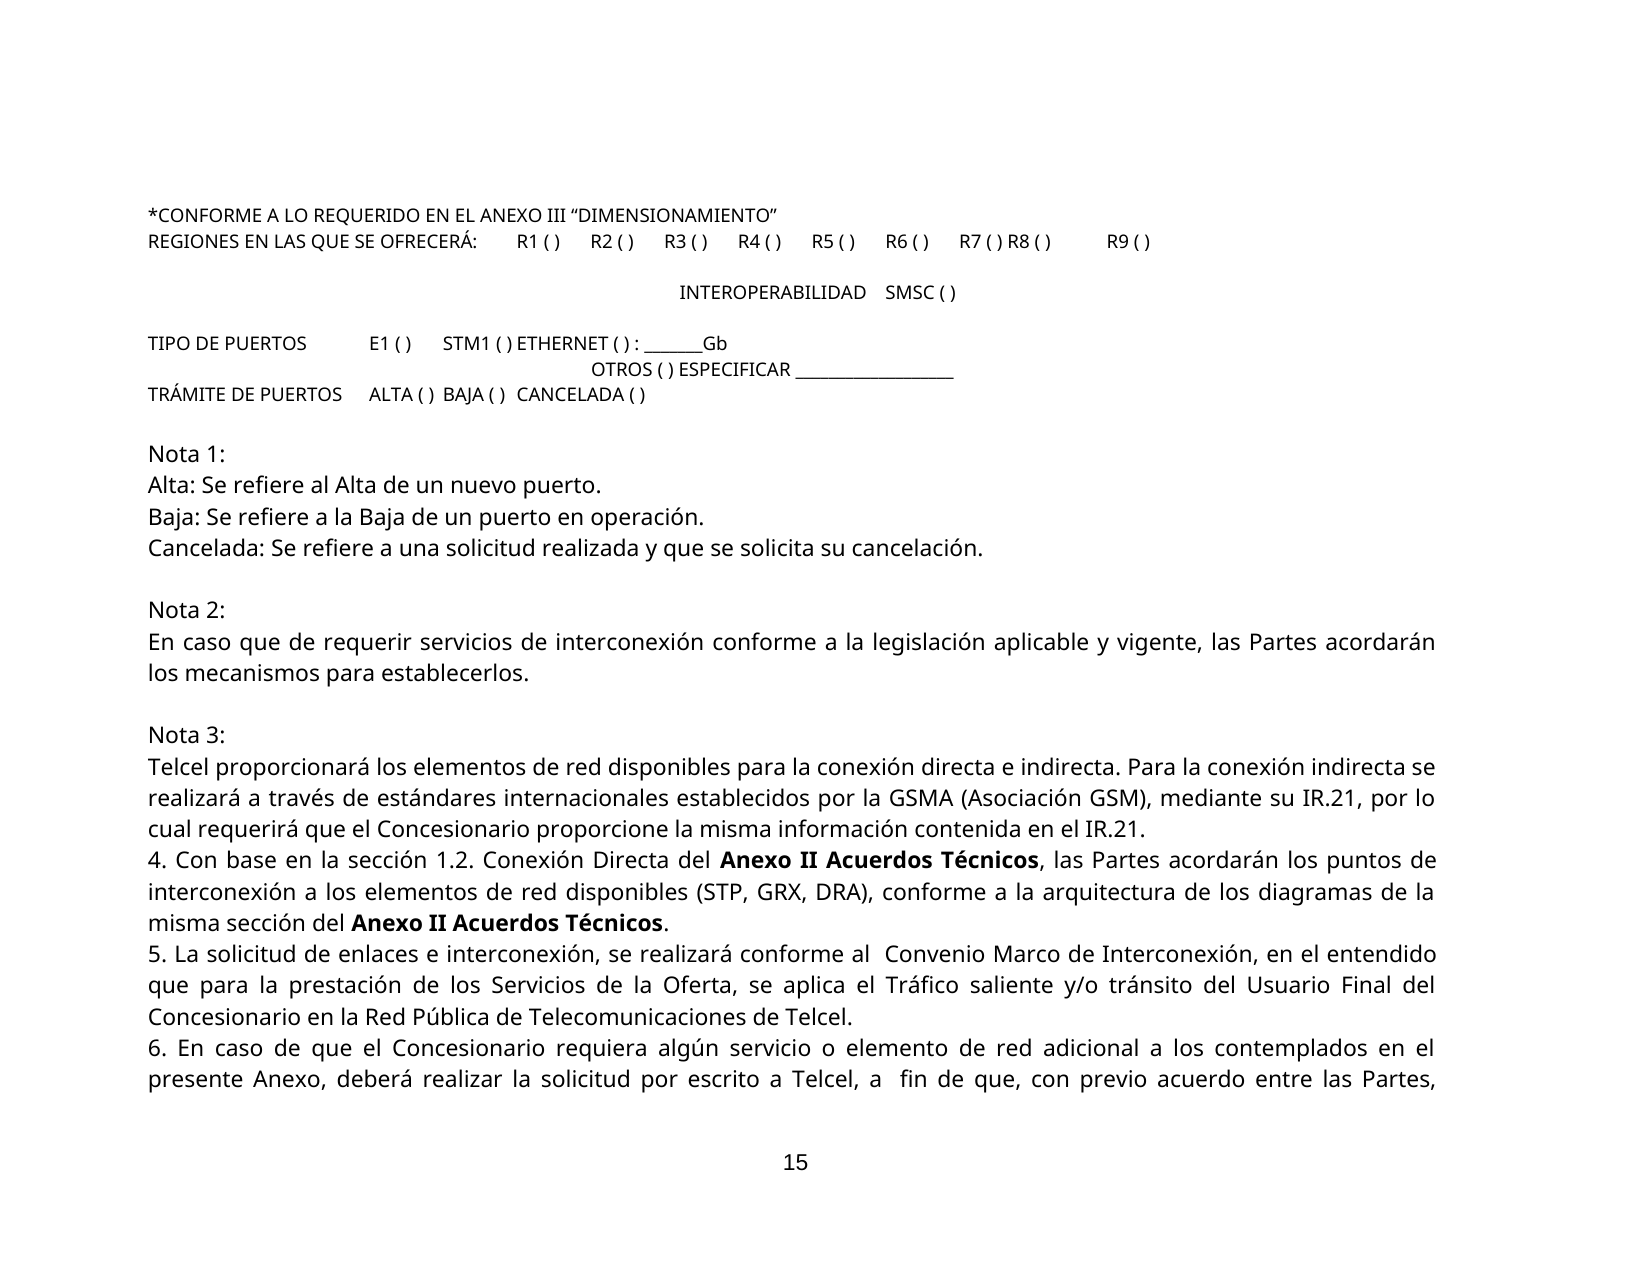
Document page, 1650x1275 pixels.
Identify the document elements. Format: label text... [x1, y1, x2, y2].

text Nota 1: [148, 438, 1437, 469]
text TIPO DE PUERTOS E1 ( ) STM1 ( ) ETHERNET ( ) : _______Gb [148, 330, 1437, 356]
text Alta: Se refiere al Alta de un nuevo puerto. [148, 469, 1437, 501]
text Cancelada: Se refiere a una solicitud realizada y que se solicita su cancelación. [148, 532, 1437, 563]
text 4. Con base en la sección 1.2. Conexión Directa del Anexo II Acuerdos Técnicos, las Partes acordarán los puntos de interconexión a los elementos de red disponibles (STP, GRX, DRA), conforme a la arquitectura de los diagramas de la misma sección del Anexo II Acuerdos Técnicos. [148, 844, 1437, 938]
text Nota 3: [148, 719, 1437, 751]
text Nota 2: [148, 594, 1437, 626]
text 5. La solicitud de enlaces e interconexión, se realizará conforme al Convenio Marco de Interconexión, en el entendido que para la prestación de los Servicios de la Oferta, se aplica el Tráfico saliente y/o tránsito del Usuario Final del Concesionario en la Red Pública de Telecomunicaciones de Telcel. [148, 938, 1437, 1032]
text Baja: Se refiere a la Baja de un puerto en operación. [148, 501, 1437, 532]
text REGIONES EN LAS QUE SE OFRECERÁ: R1 ( ) R2 ( ) R3 ( ) R4 ( ) R5 ( ) R6 ( ) R7 ( ) R8 ( ) R9 ( ) [148, 228, 1437, 254]
text TRÁMITE DE PUERTOS ALTA ( ) BAJA ( ) CANCELADA ( ) [148, 381, 1437, 407]
text En caso que de requerir servicios de interconexión conforme a la legislación aplicable y vigente, las Partes acordarán los mecanismos para establecerlos. [148, 626, 1437, 688]
text INTEROPERABILIDAD SMSC ( ) [679, 279, 1437, 305]
text *CONFORME A LO REQUERIDO EN EL ANEXO III “DIMENSIONAMIENTO” [148, 203, 1437, 228]
text Telcel proporcionará los elementos de red disponibles para la conexión directa e indirecta. Para la conexión indirecta se realizará a través de estándares internacionales establecidos por la GSMA (Asociación GSM), mediante su IR.21, por lo cual requerirá que el Concesionario proporcione la misma información contenida en el IR.21. [148, 751, 1437, 844]
text OTROS ( ) ESPECIFICAR ___________________ [591, 356, 1437, 381]
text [148, 1032, 1437, 1094]
